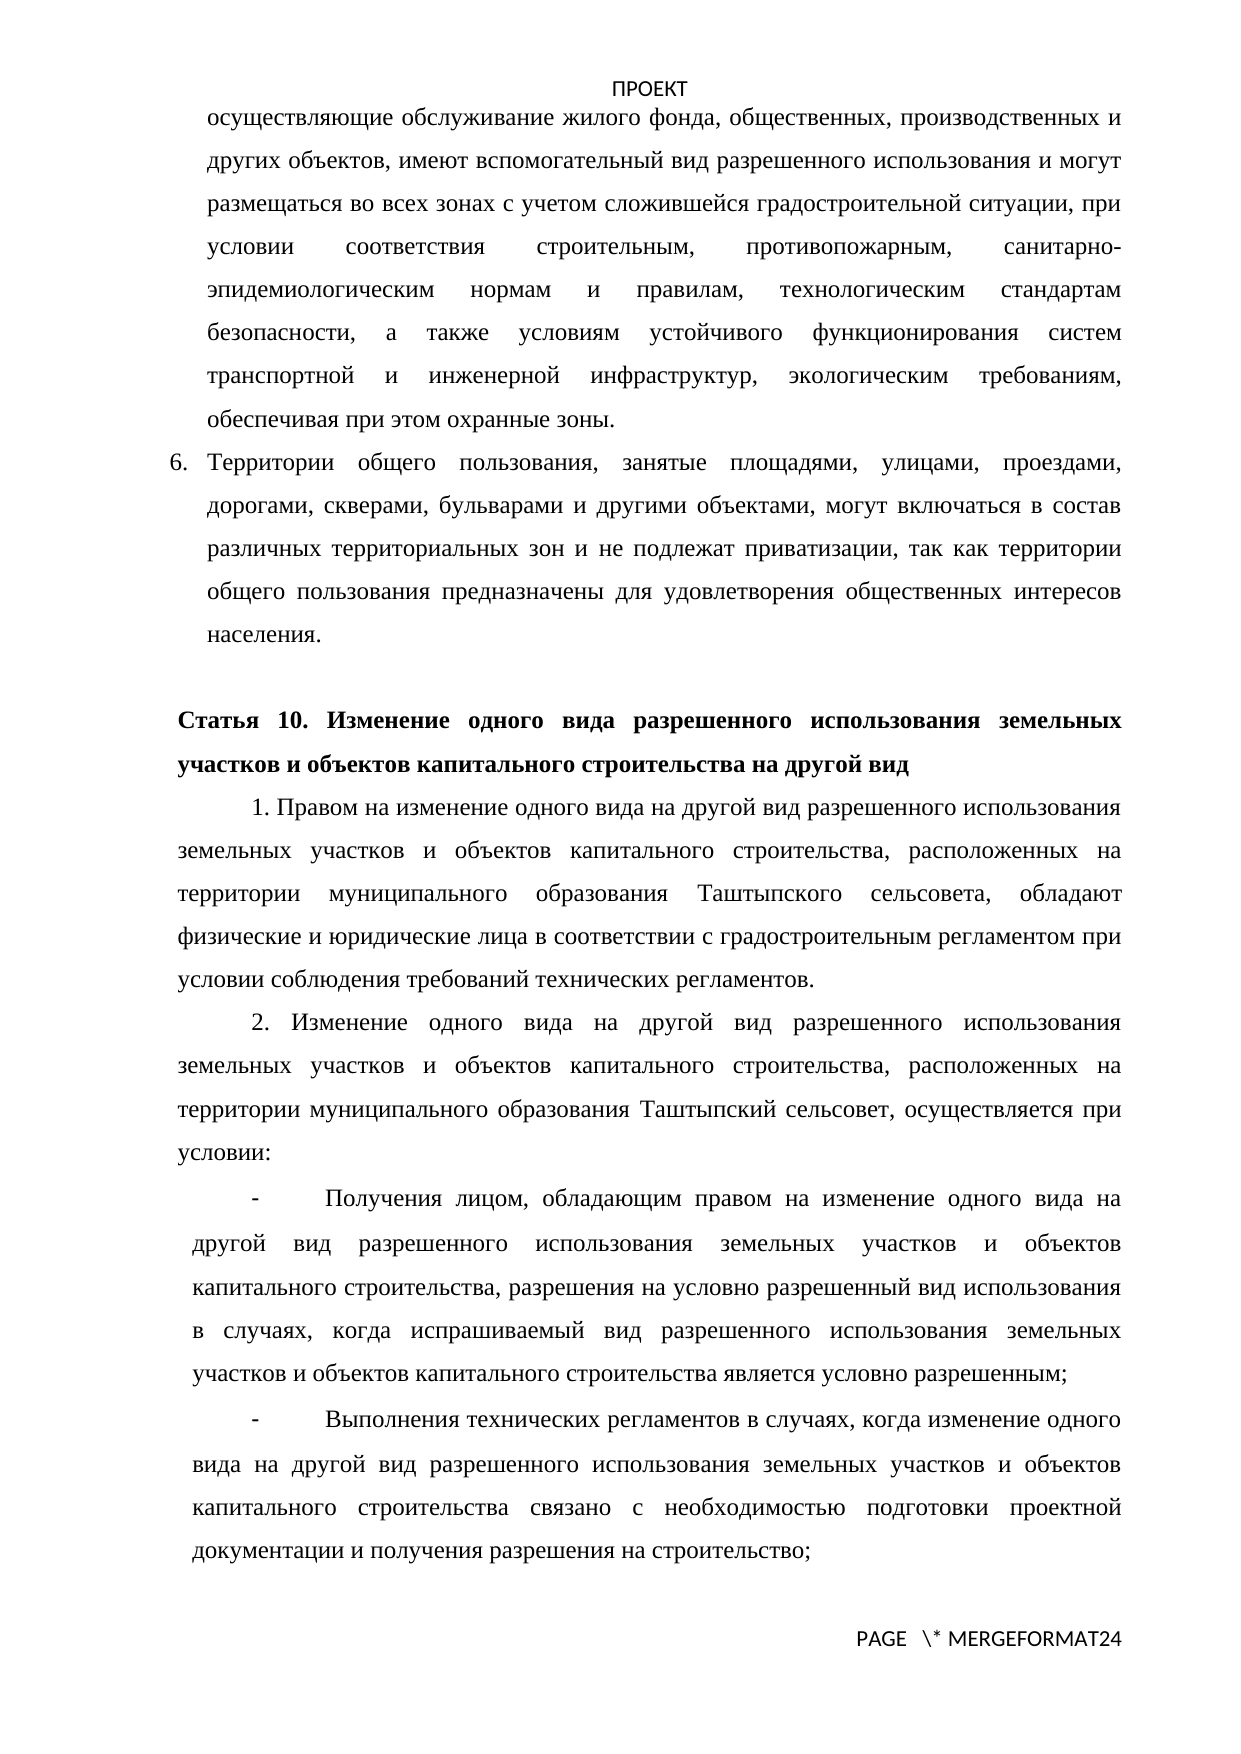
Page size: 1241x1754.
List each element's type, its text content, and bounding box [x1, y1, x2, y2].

list Получения лицом, обладающим правом на изменение одного вида на другой вид разрешенного использования земельных участков и объектов капитального строительства, разрешения на условно разрешенный вид использования в случаях, когда испрашиваемый вид разрешенного использования земельных участков и объектов капитального строительства является условно разрешенным; [192, 1180, 1122, 1387]
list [169, 102, 1122, 432]
text Статья 10. Изменение одного вида разрешенного использования земельных участков и объектов капитального строительства на другой вид [177, 706, 1122, 777]
list Выполнения технических регламентов в случаях, когда изменение одного вида на другой вид разрешенного использования земельных участков и объектов капитального строительства связано с необходимостью подготовки проектной документации и получения разрешения на строительство; [192, 1401, 1122, 1564]
text 2. Изменение одного вида на другой вид разрешенного использования земельных участков и объектов капитального строительства, расположенных на территории муниципального образования Таштыпский сельсовет, осуществляется при условии: [177, 1007, 1122, 1166]
list Территории общего пользования, занятые площадями, улицами, проездами, дорогами, скверами, бульварами и другими объектами, могут включаться в состав различных территориальных зон и не подлежат приватизации, так как территории общего пользования предназначены для удовлетворения общественных интересов населения. [169, 447, 1122, 648]
text 1. Правом на изменение одного вида на другой вид разрешенного использования земельных участков и объектов капитального строительства, расположенных на территории муниципального образования Таштыпского сельсовета, обладают физические и юридические лица в соответствии с градостроительным регламентом при условии соблюдения требований технических регламентов. [177, 792, 1122, 993]
